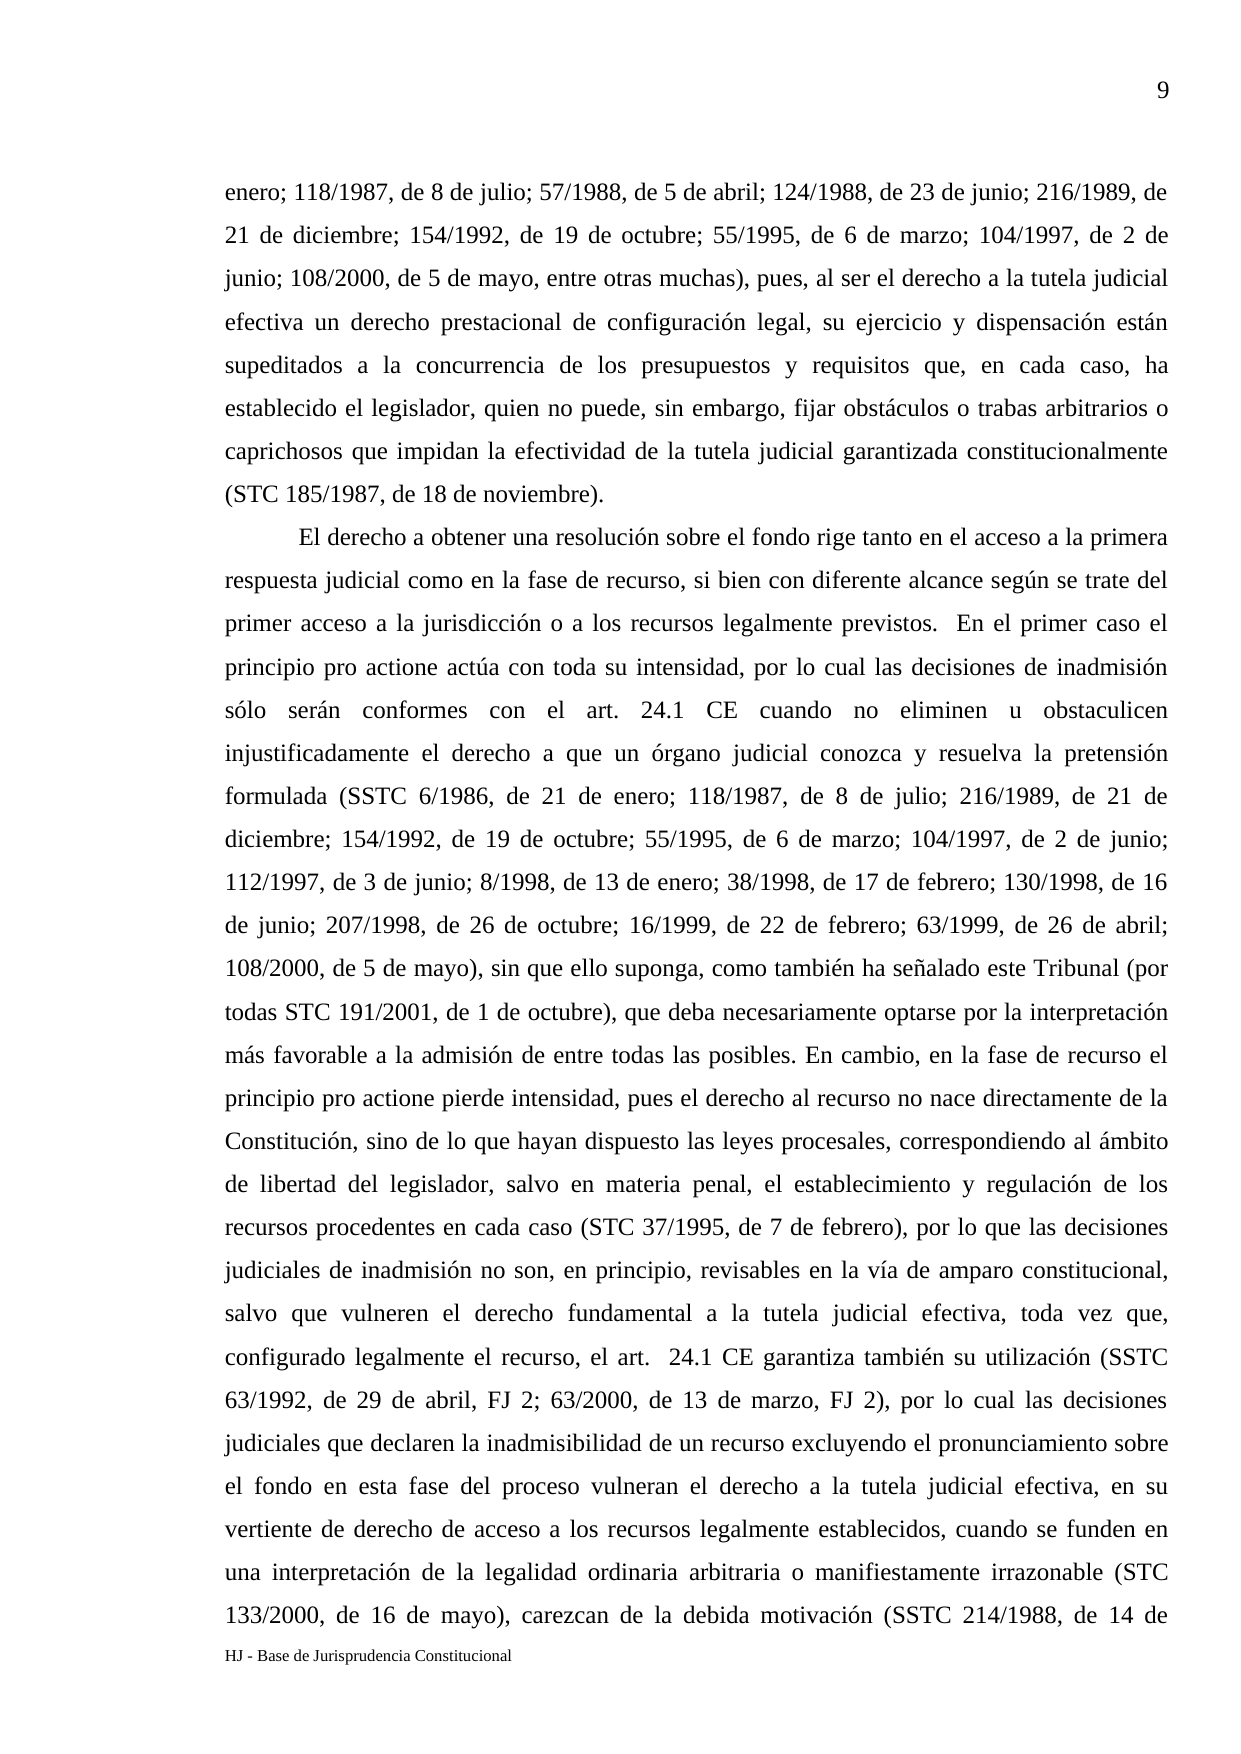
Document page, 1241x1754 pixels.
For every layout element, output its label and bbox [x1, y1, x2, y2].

text [224, 522, 1169, 1629]
text [224, 177, 1169, 508]
